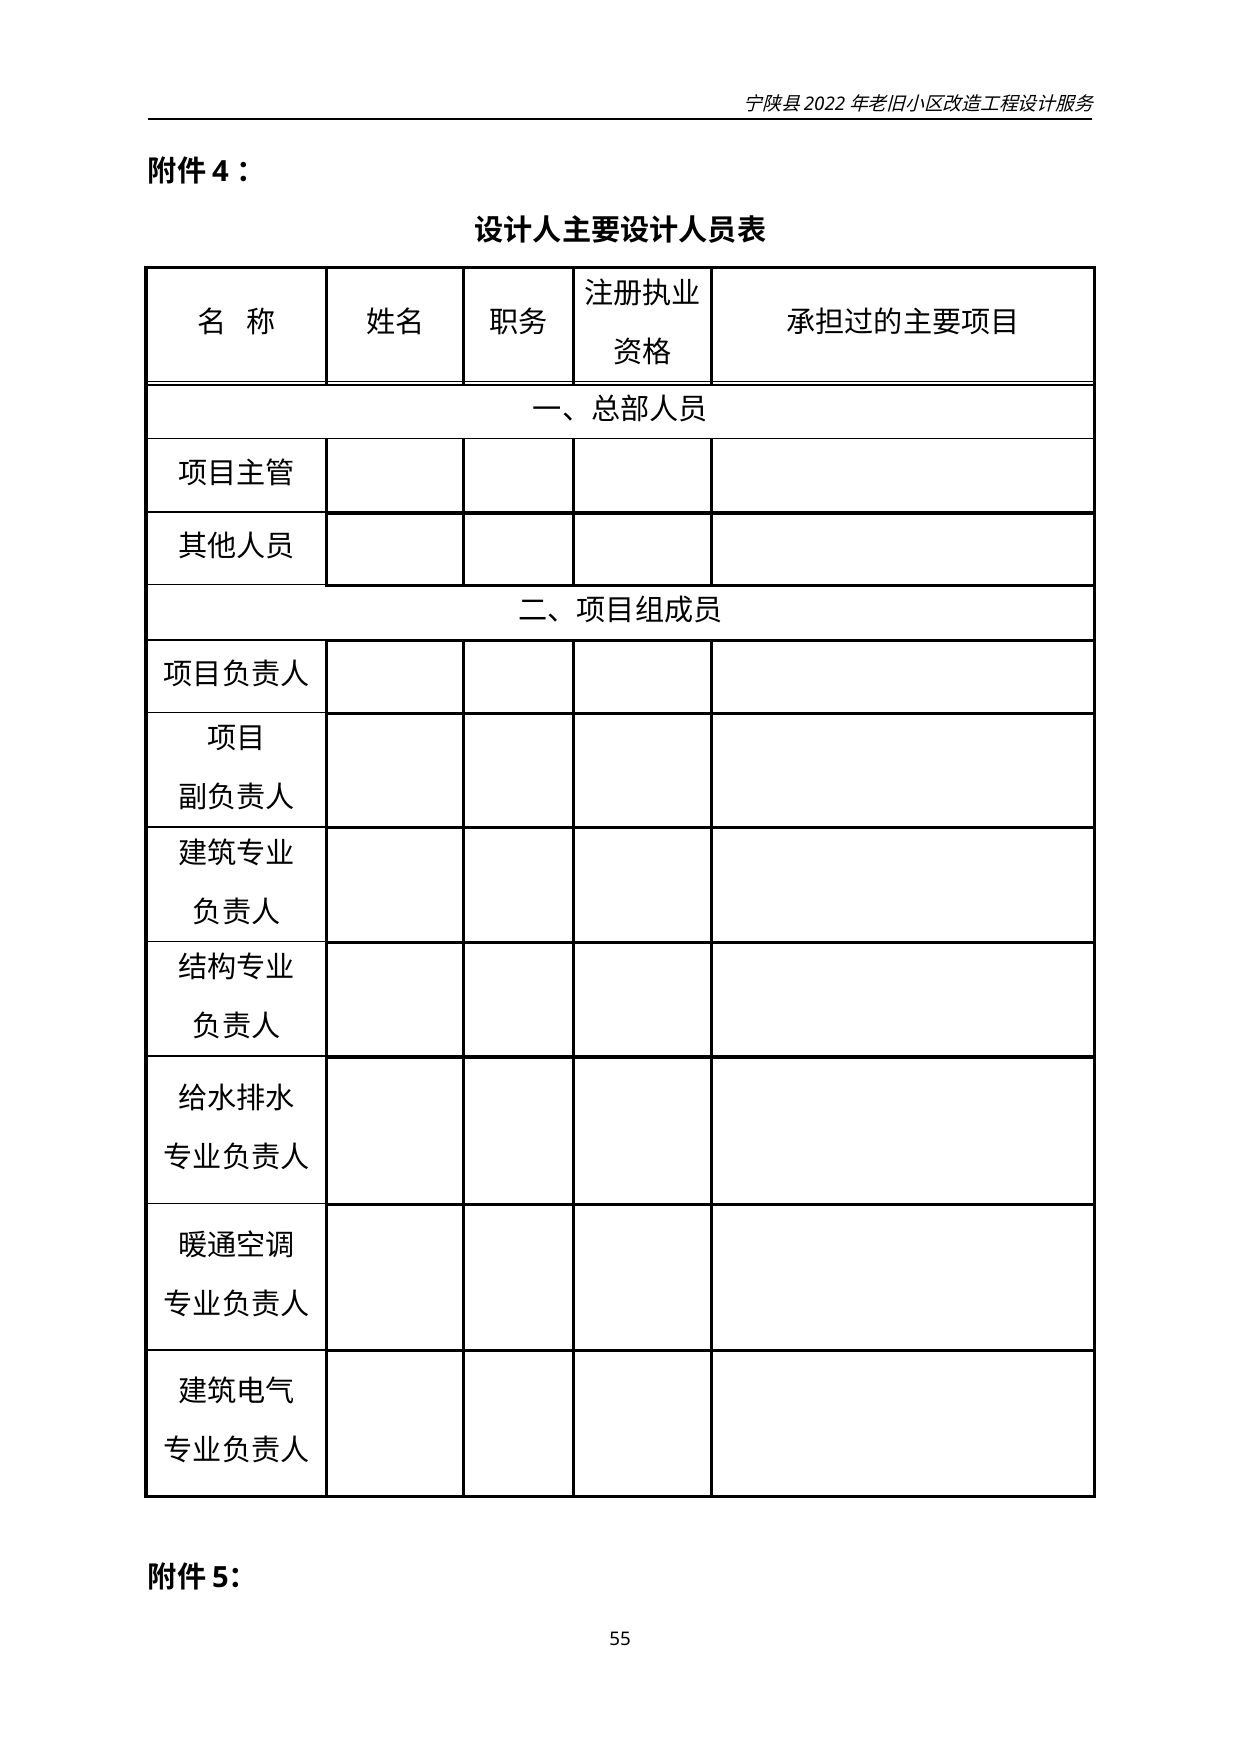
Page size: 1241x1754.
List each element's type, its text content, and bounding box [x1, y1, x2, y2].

table_cell [713, 1352, 1093, 1495]
table_cell [465, 1059, 572, 1203]
table_cell [328, 642, 462, 712]
table_cell 给水排水 专业负责人 [148, 1057, 325, 1203]
table_cell [575, 1059, 710, 1203]
table_cell [465, 715, 572, 826]
table_cell [575, 944, 710, 1055]
table_cell [713, 829, 1093, 941]
table_cell [328, 1059, 462, 1203]
table_cell [328, 439, 462, 511]
table_cell 项目 副负责人 [148, 713, 325, 826]
table_header 注册执业资格 [575, 269, 710, 381]
table_cell [328, 515, 462, 584]
table_cell [465, 1206, 572, 1349]
table_cell [328, 829, 462, 941]
table_cell 二、项目组成员 [148, 585, 1093, 639]
table_cell [713, 1059, 1093, 1203]
table_header 职务 [465, 269, 572, 381]
table_cell [328, 715, 462, 826]
table_cell [328, 944, 462, 1055]
table_cell [465, 829, 572, 941]
table_cell [713, 642, 1093, 712]
table_cell [713, 515, 1093, 584]
table_cell [713, 944, 1093, 1055]
table_cell [465, 642, 572, 712]
table_cell [328, 1206, 462, 1349]
text 设计人主要设计人员表 [148, 207, 1092, 249]
table_cell 其他人员 [148, 513, 325, 584]
table_cell [575, 1206, 710, 1349]
table_cell [575, 715, 710, 826]
table_cell [575, 515, 710, 584]
table_cell [575, 1352, 710, 1495]
table_cell [328, 1352, 462, 1495]
table_cell 项目负责人 [148, 641, 325, 712]
table_cell 建筑专业 负责人 [148, 828, 325, 941]
table_header 名 称 [148, 269, 325, 381]
table_header 承担过的主要项目 [713, 269, 1093, 381]
table_cell [465, 944, 572, 1055]
table_cell 项目主管 [148, 439, 325, 511]
table_cell [575, 439, 710, 511]
text 附件5： [148, 1554, 1092, 1596]
table_cell [465, 1352, 572, 1495]
table_cell [465, 515, 572, 584]
text 附件4 ： [148, 148, 1092, 190]
table_header 姓名 [328, 269, 462, 381]
table_cell 一、总部人员 [148, 386, 1093, 438]
table_cell [713, 1206, 1093, 1349]
table_cell [575, 642, 710, 712]
table_cell 建筑电气 专业负责人 [148, 1351, 325, 1495]
table_cell 结构专业 负责人 [148, 942, 325, 1055]
table_cell [713, 715, 1093, 826]
table_cell [465, 439, 572, 511]
table_cell [713, 439, 1093, 511]
table_cell 暖通空调 专业负责人 [148, 1204, 325, 1349]
table_cell [575, 829, 710, 941]
